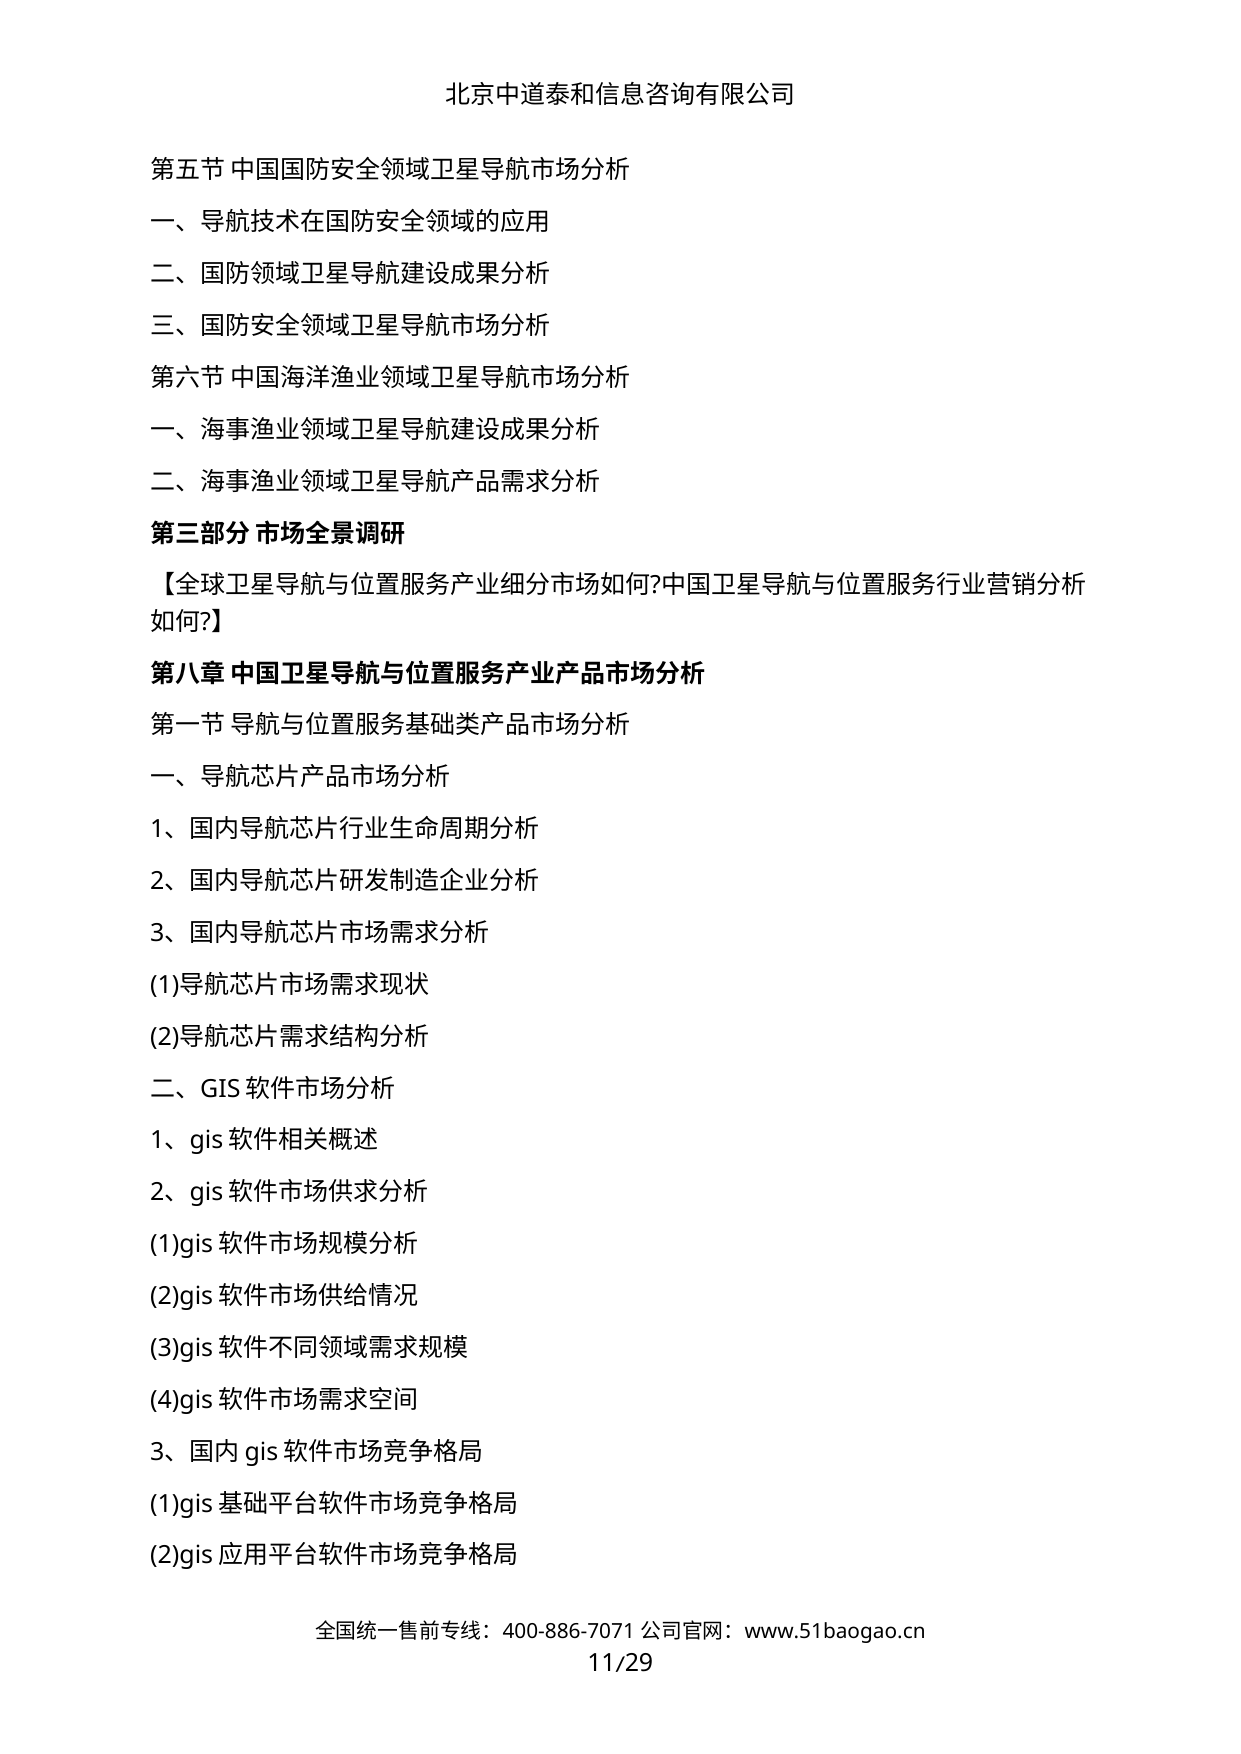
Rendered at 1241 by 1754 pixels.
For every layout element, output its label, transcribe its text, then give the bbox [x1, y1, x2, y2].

text (2)gis软件市场供给情况 [150, 1276, 1090, 1312]
text 1、gis软件相关概述 [150, 1120, 1090, 1156]
text 二、GIS软件市场分析 [150, 1068, 1090, 1104]
text 第三部分 市场全景调研 [150, 513, 1090, 549]
text (2)导航芯片需求结构分析 [150, 1016, 1090, 1052]
text (2)gis应用平台软件市场竞争格局 [150, 1535, 1090, 1571]
text (4)gis软件市场需求空间 [150, 1379, 1090, 1416]
text 一、导航芯片产品市场分析 [150, 757, 1090, 793]
text (1)gis软件市场规模分析 [150, 1224, 1090, 1260]
text 3、国内导航芯片市场需求分析 [150, 912, 1090, 949]
text 二、国防领域卫星导航建设成果分析 [150, 254, 1090, 290]
text 第八章 中国卫星导航与位置服务产业产品市场分析 [150, 653, 1090, 689]
text 3、国内gis软件市场竞争格局 [150, 1431, 1090, 1467]
text 1、国内导航芯片行业生命周期分析 [150, 809, 1090, 845]
text 【全球卫星导航与位置服务产业细分市场如何?中国卫星导航与位置服务行业营销分析如何?】 [150, 565, 1090, 637]
text 第六节 中国海洋渔业领域卫星导航市场分析 [150, 357, 1090, 394]
text (1)gis基础平台软件市场竞争格局 [150, 1483, 1090, 1519]
text 三、国防安全领域卫星导航市场分析 [150, 306, 1090, 342]
text 第五节 中国国防安全领域卫星导航市场分析 [150, 150, 1090, 186]
text 一、导航技术在国防安全领域的应用 [150, 202, 1090, 238]
text (1)导航芯片市场需求现状 [150, 964, 1090, 1001]
text 二、海事渔业领域卫星导航产品需求分析 [150, 461, 1090, 497]
text 2、国内导航芯片研发制造企业分析 [150, 861, 1090, 897]
text 2、gis软件市场供求分析 [150, 1172, 1090, 1208]
text 第一节 导航与位置服务基础类产品市场分析 [150, 705, 1090, 741]
text 一、海事渔业领域卫星导航建设成果分析 [150, 409, 1090, 446]
text (3)gis软件不同领域需求规模 [150, 1327, 1090, 1364]
